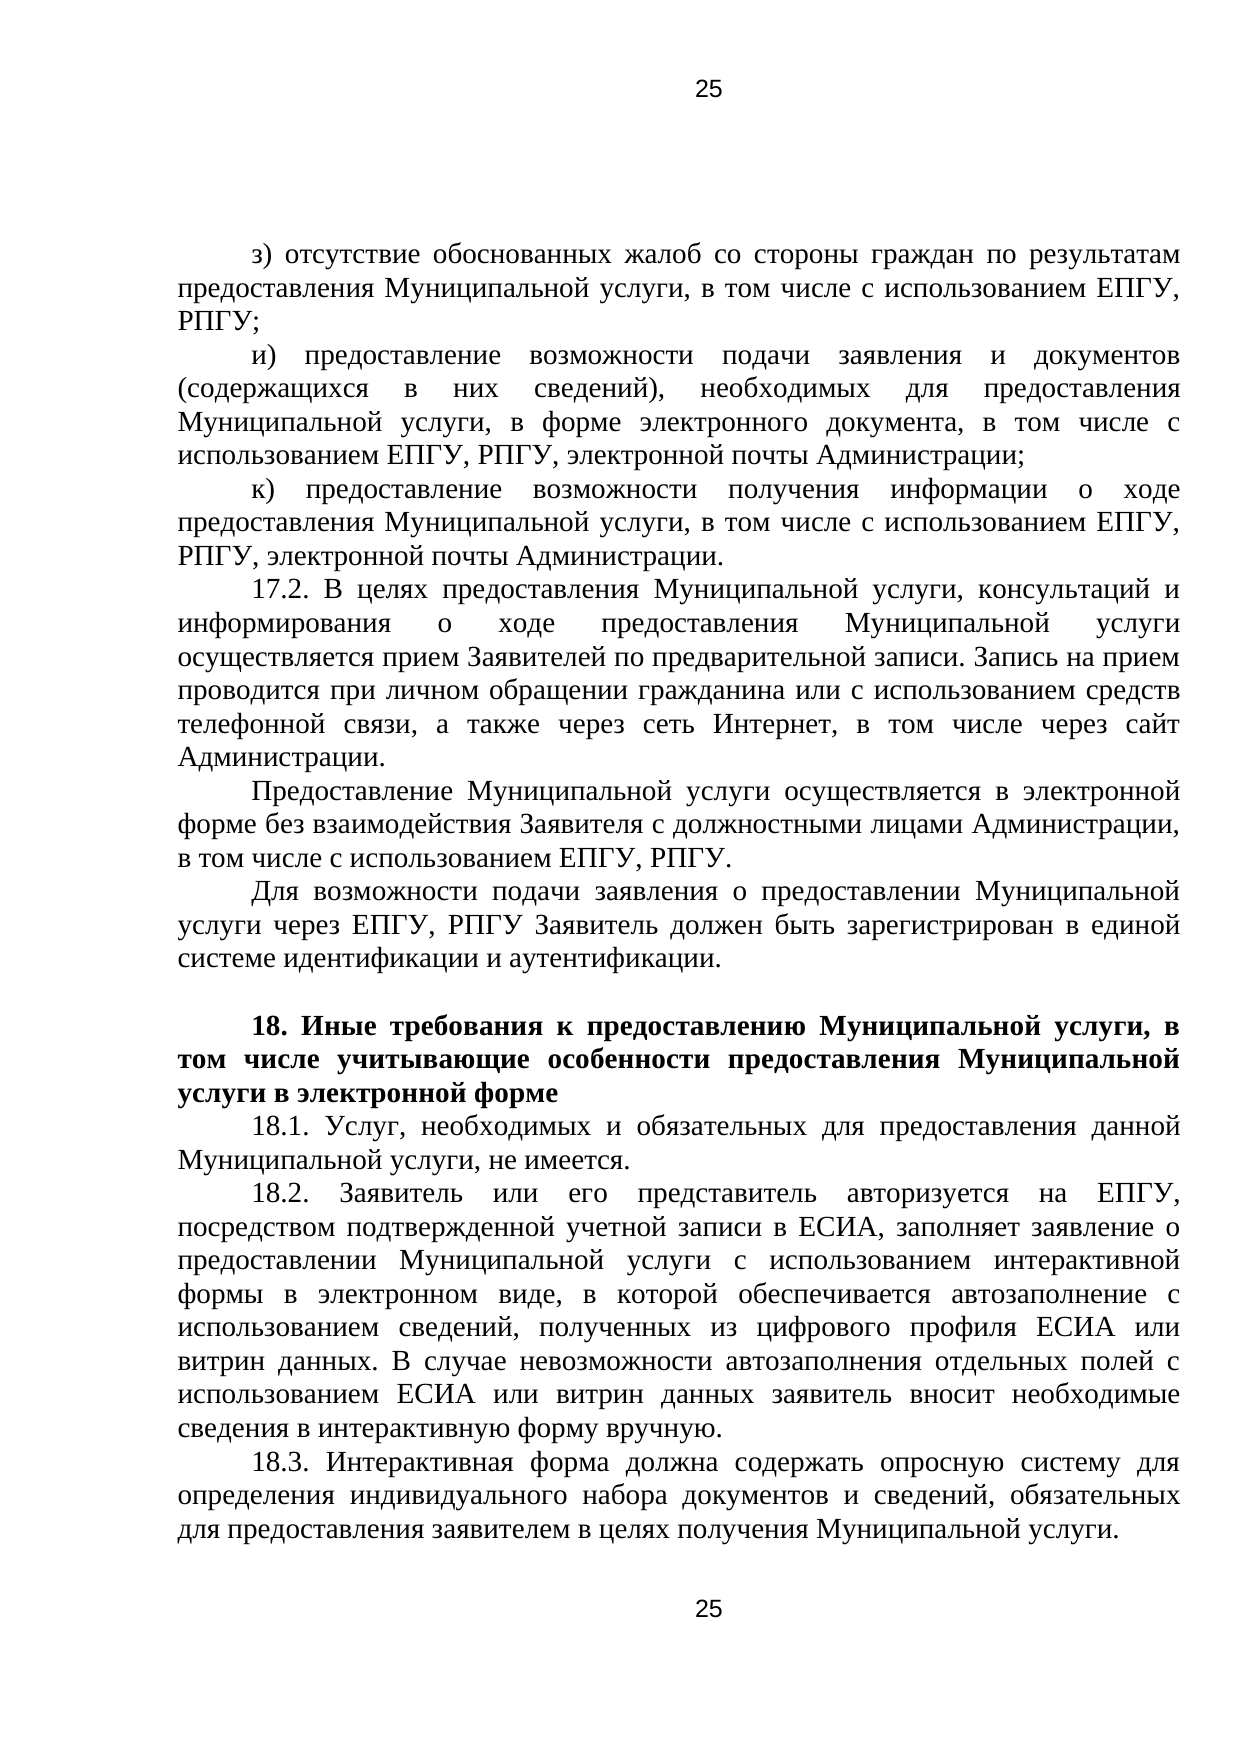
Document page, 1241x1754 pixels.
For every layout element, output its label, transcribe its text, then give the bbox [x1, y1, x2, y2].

text з) отсутствие обоснованных жалоб со стороны граждан по результатам предоставления Муниципальной услуги, в том числе с использованием ЕПГУ, РПГУ; [177, 236, 1181, 337]
text 17.2. В целях предоставления Муниципальной услуги, консультаций и информирования о ходе предоставления Муниципальной услуги осуществляется прием Заявителей по предварительной записи. Запись на прием проводится при личном обращении гражданина или с использованием средств телефонной связи, а также через сеть Интернет, в том числе через сайт Администрации. [177, 572, 1181, 773]
text к) предоставление возможности получения информации о ходе предоставления Муниципальной услуги, в том числе с использованием ЕПГУ, РПГУ, электронной почты Администрации. [177, 471, 1181, 572]
text и) предоставление возможности подачи заявления и документов (содержащихся в них сведений), необходимых для предоставления Муниципальной услуги, в форме электронного документа, в том числе с использованием ЕПГУ, РПГУ, электронной почты Администрации; [177, 337, 1181, 471]
text Предоставление Муниципальной услуги осуществляется в электронной форме без взаимодействия Заявителя с должностными лицами Администрации, в том числе с использованием ЕПГУ, РПГУ. [177, 773, 1181, 873]
text 18.2. Заявитель или его представитель авторизуется на ЕПГУ, посредством подтвержденной учетной записи в ЕСИА, заполняет заявление о предоставлении Муниципальной услуги с использованием интерактивной формы в электронном виде, в которой обеспечивается автозаполнение с использованием сведений, полученных из цифрового профиля ЕСИА или витрин данных. В случае невозможности автозаполнения отдельных полей с использованием ЕСИА или витрин данных заявитель вносит необходимые сведения в интерактивную форму вручную. [177, 1175, 1181, 1444]
text Для возможности подачи заявления о предоставлении Муниципальной услуги через ЕПГУ, РПГУ Заявитель должен быть зарегистрирован в единой системе идентификации и аутентификации. [177, 873, 1181, 974]
text 18.1. Услуг, необходимых и обязательных для предоставления данной Муниципальной услуги, не имеется. [177, 1108, 1181, 1175]
text 18.3. Интерактивная форма должна содержать опросную систему для определения индивидуального набора документов и сведений, обязательных для предоставления заявителем в целях получения Муниципальной услуги. [177, 1444, 1181, 1544]
text 18. Иные требования к предоставлению Муниципальной услуги, в том числе учитывающие особенности предоставления Муниципальной услуги в электронной форме [177, 1008, 1181, 1108]
